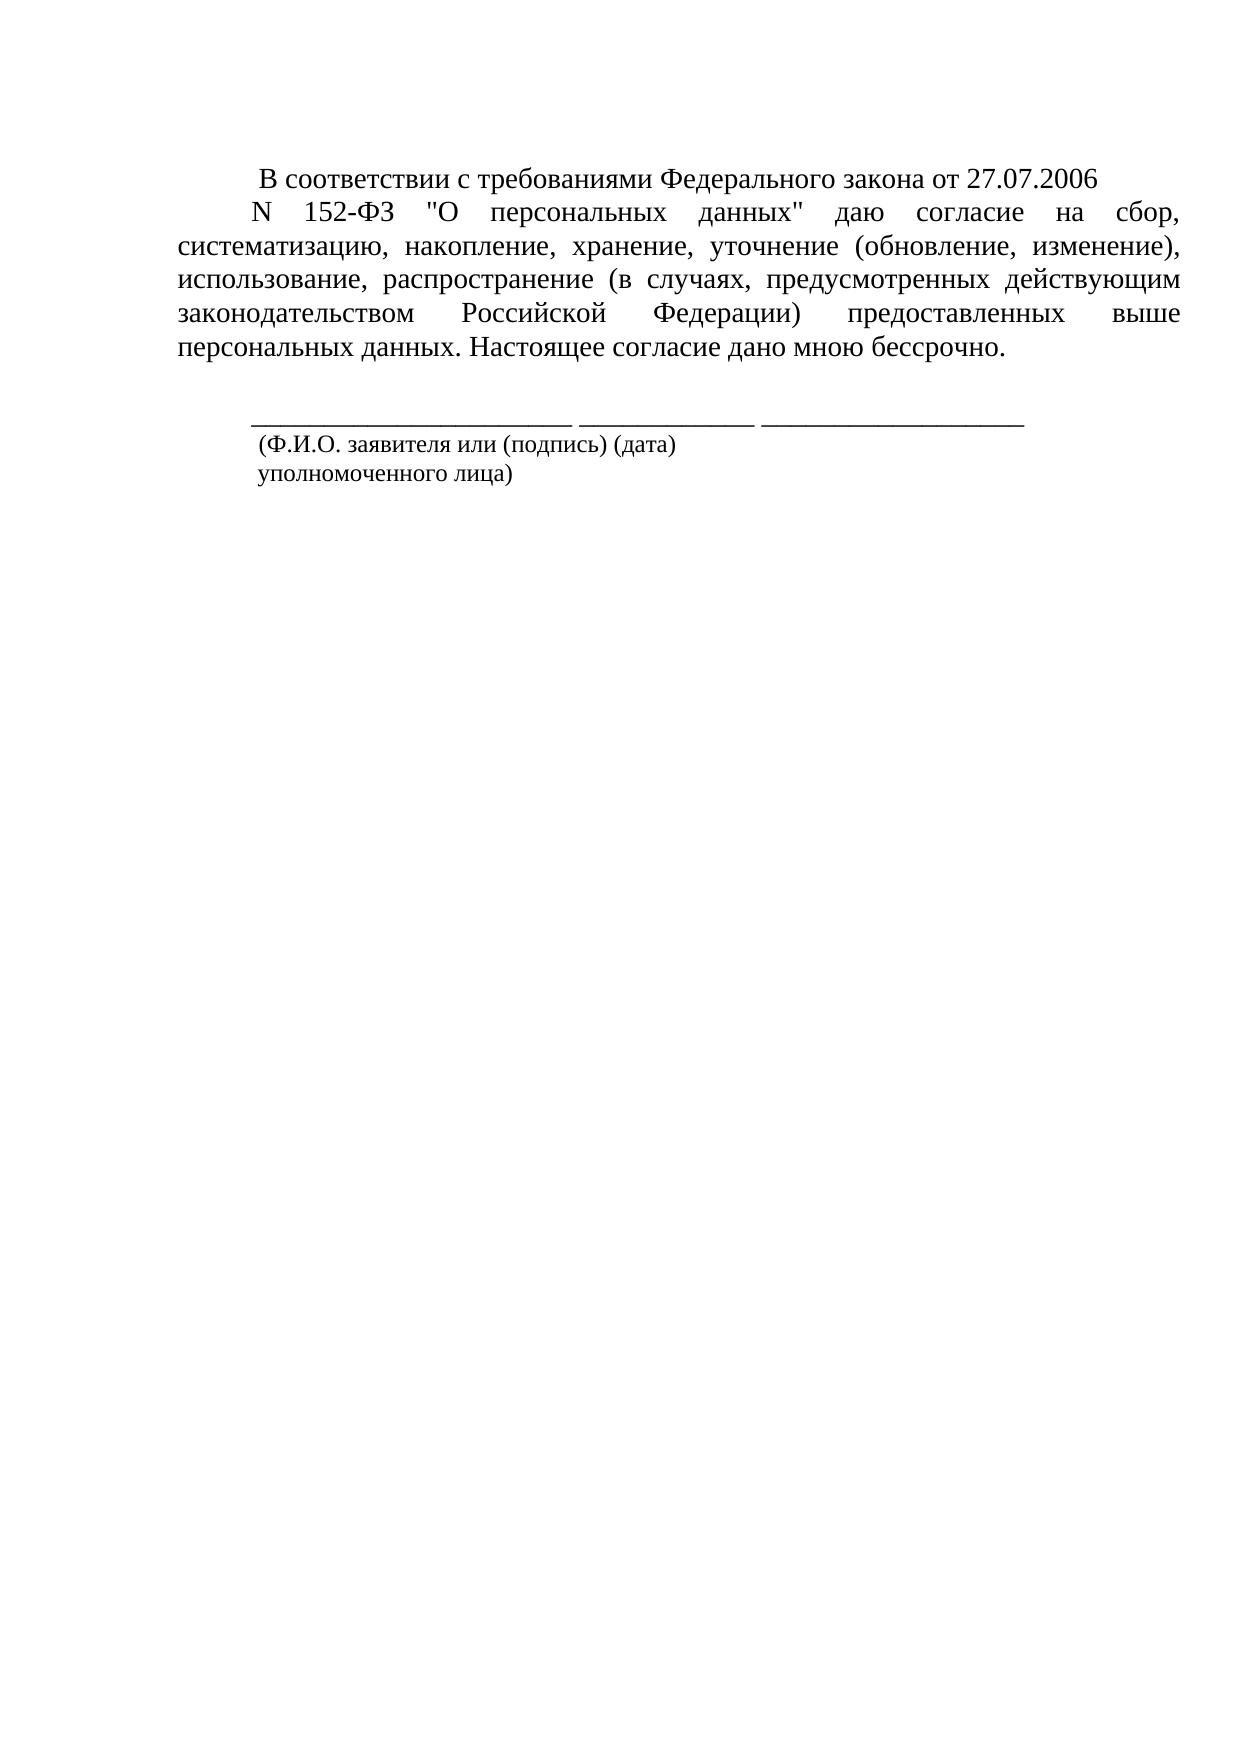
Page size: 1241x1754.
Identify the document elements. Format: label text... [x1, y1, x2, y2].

text В соответствии с требованиями Федерального закона от 27.07.2006 [177, 161, 1181, 194]
text ______________________ ____________ __________________ [177, 396, 1181, 429]
text N 152-ФЗ "О персональных данных" даю согласие на сбор, систематизацию, накопление, хранение, уточнение (обновление, изменение), использование, распространение (в случаях, предусмотренных действующим законодательством Российской Федерации) предоставленных выше персональных данных. Настоящее согласие дано мною бессрочно. [177, 194, 1181, 362]
text уполномоченного лица) [177, 458, 1181, 487]
text (Ф.И.О. заявителя или (подпись) (дата) [177, 429, 1181, 458]
